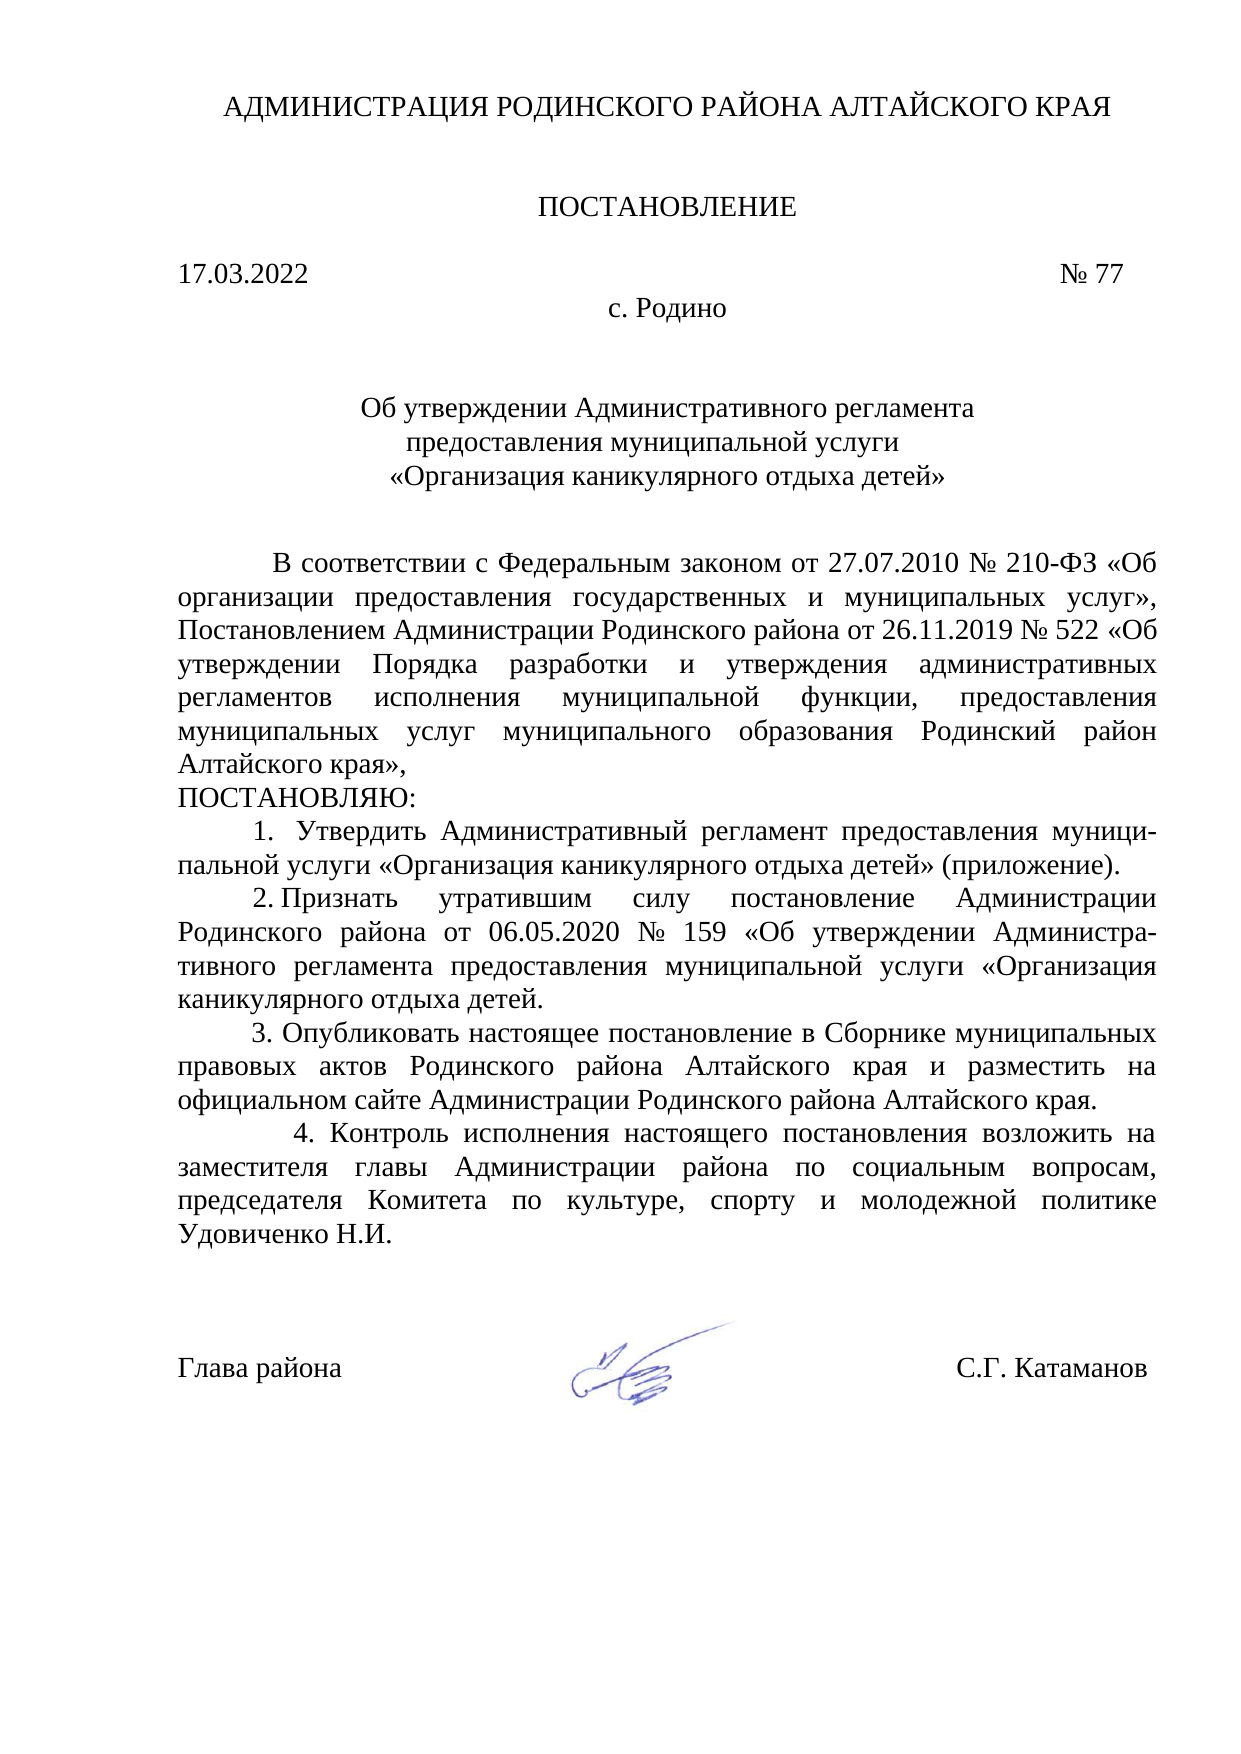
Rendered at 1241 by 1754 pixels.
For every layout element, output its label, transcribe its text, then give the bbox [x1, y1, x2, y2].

text ПОСТАНОВЛЯЮ: [177, 780, 1157, 813]
text Об утверждении Административного регламента [177, 391, 1157, 424]
text 17.03.2022 № 77 [177, 256, 1157, 290]
text АДМИНИСТРАЦИЯ РОДИНСКОГО РАЙОНА АЛТАЙСКОГО КРАЯ [177, 89, 1157, 122]
text Глава района С.Г. Катаманов [177, 1350, 539, 1384]
text с. Родино [177, 290, 1157, 323]
text 4. Контроль исполнения настоящего постановления возложить на заместителя главы Администрации района по социальным вопросам, председателя Комитета по культуре, спорту и молодежной политике Удовиченко Н.И. [177, 1115, 1157, 1249]
text В соответствии с Федеральным законом от 27.07.2010 № 210-ФЗ «Об организации предоставления государственных и муниципальных услуг», Постановлением Администрации Родинского района от 26.11.2019 № 522 «Об утверждении Порядка разработки и утверждения административных регламентов исполнения муниципальной функции, предоставления муниципальных услуг муниципального образования Родинский район Алтайского края», [177, 516, 1157, 780]
picture [539, 1313, 748, 1423]
text предоставления муниципальной услуги [92, 424, 1213, 458]
text ПОСТАНОВЛЕНИЕ [177, 189, 1157, 223]
list Признать утратившим силу постановление Администрации Родинского района от 06.05.2020 № 159 «Об утверждении Администра-тивного регламента предоставления муниципальной услуги «Организация каникулярного отдыха детей. [177, 881, 1157, 1015]
text 3. Опубликовать настоящее постановление в Сборнике муниципальных правовых актов Родинского района Алтайского края и разместить на официальном сайте Администрации Родинского района Алтайского края. [177, 1015, 1157, 1115]
text Глава района С.Г. Катаманов [748, 1350, 1157, 1384]
text «Организация каникулярного отдыха детей» [177, 458, 1157, 491]
list Утвердить Административный регламент предоставления муници- пальной услуги «Организация каникулярного отдыха детей» (приложение). [177, 813, 1157, 881]
